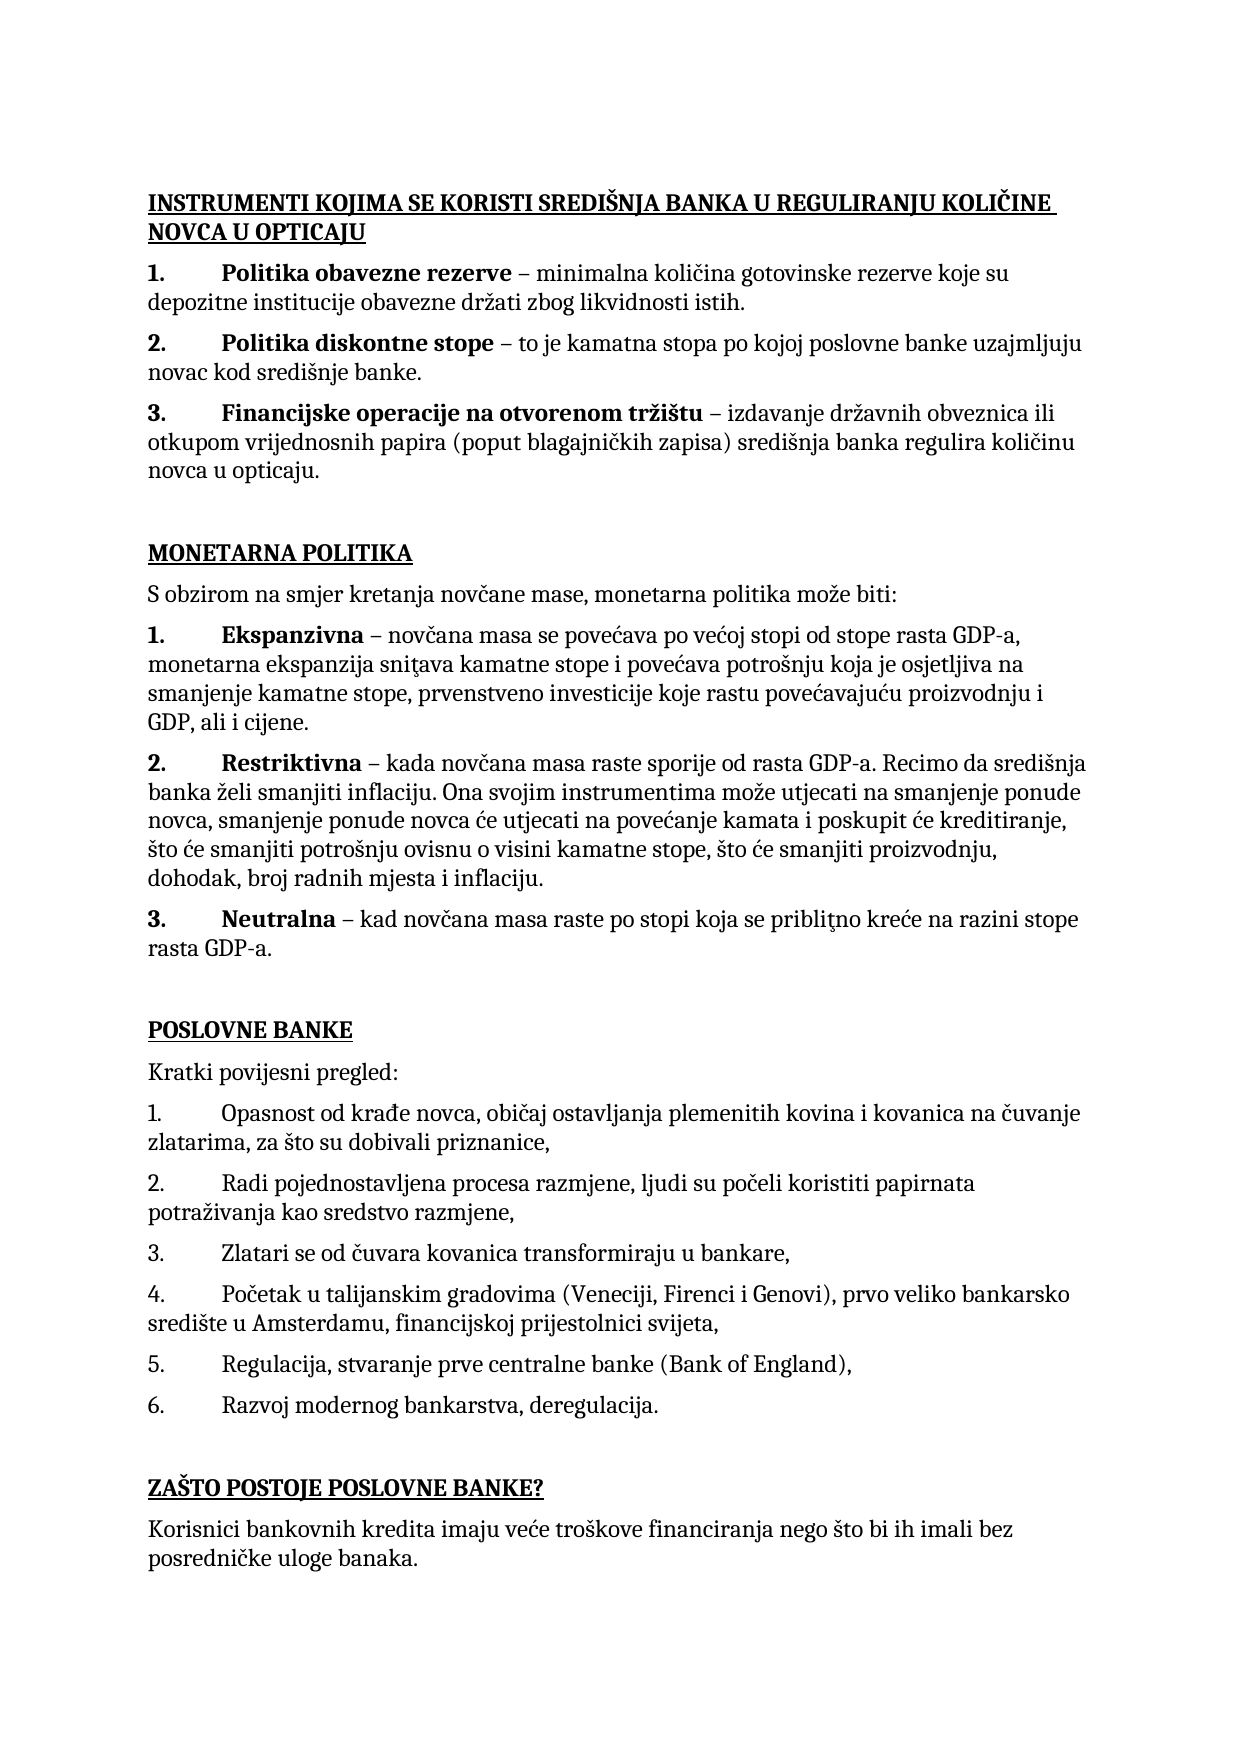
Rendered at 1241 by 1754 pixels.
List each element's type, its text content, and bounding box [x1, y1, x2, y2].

text 1. Ekspanzivna – novčana masa se povećava po većoj stopi od stope rasta GDP-a, monetarna ekspanzija sniţava kamatne stope i povećava potrošnju koja je osjetljiva na smanjenje kamatne stope, prvenstveno investicije koje rastu povećavajuću proizvodnju i GDP, ali i cijene. [148, 621, 1093, 736]
text MONETARNA POLITIKA [148, 539, 1093, 568]
text 3. Zlatari se od čuvara kovanica transformiraju u bankare, [148, 1239, 1093, 1268]
text Kratki povijesni pregled: [148, 1058, 1093, 1086]
text 1. Opasnost od krađe novca, običaj ostavljanja plemenitih kovina i kovanica na čuvanje zlatarima, za što su dobivali priznanice, [148, 1099, 1093, 1156]
text 6. Razvoj modernog bankarstva, deregulacija. [148, 1391, 1093, 1420]
text POSLOVNE BANKE [148, 1016, 1093, 1045]
text INSTRUMENTI KOJIMA SE KORISTI SREDIŠNJA BANKA U REGULIRANJU KOLIČINE NOVCA U OPTICAJU [148, 189, 1093, 246]
text 1. Politika obavezne rezerve – minimalna količina gotovinske rezerve koje su depozitne institucije obavezne držati zbog likvidnosti istih. [148, 259, 1093, 316]
text 2. Restriktivna – kada novčana masa raste sporije od rasta GDP-a. Recimo da središnja banka želi smanjiti inflaciju. Ona svojim instrumentima može utjecati na smanjenje ponude novca, smanjenje ponude novca će utjecati na povećanje kamata i poskupit će kreditiranje, što će smanjiti potrošnju ovisnu o visini kamatne stope, što će smanjiti proizvodnju, dohodak, broj radnih mjesta i inflaciju. [148, 749, 1093, 893]
text 2. Radi pojednostavljena procesa razmjene, ljudi su počeli koristiti papirnata potraživanja kao sredstvo razmjene, [148, 1169, 1093, 1226]
text 5. Regulacija, stvaranje prve centralne banke (Bank of England), [148, 1350, 1093, 1379]
text Korisnici bankovnih kredita imaju veće troškove financiranja nego što bi ih imali bez posredničke uloge banaka. [148, 1515, 1093, 1573]
text S obzirom na smjer kretanja novčane mase, monetarna politika može biti: [148, 580, 1093, 609]
text 4. Početak u talijanskim gradovima (Veneciji, Firenci i Genovi), prvo veliko bankarsko središte u Amsterdamu, financijskoj prijestolnici svijeta, [148, 1280, 1093, 1338]
text 3. Neutralna – kad novčana masa raste po stopi koja se pribliţno kreće na razini stope rasta GDP-a. [148, 905, 1093, 963]
text 2. Politika diskontne stope – to je kamatna stopa po kojoj poslovne banke uzajmljuju novac kod središnje banke. [148, 329, 1093, 386]
text ZAŠTO POSTOJE POSLOVNE BANKE? [148, 1474, 1093, 1503]
text 3. Financijske operacije na otvorenom tržištu – izdavanje državnih obveznica ili otkupom vrijednosnih papira (poput blagajničkih zapisa) središnja banka regulira količinu novca u opticaju. [148, 399, 1093, 485]
